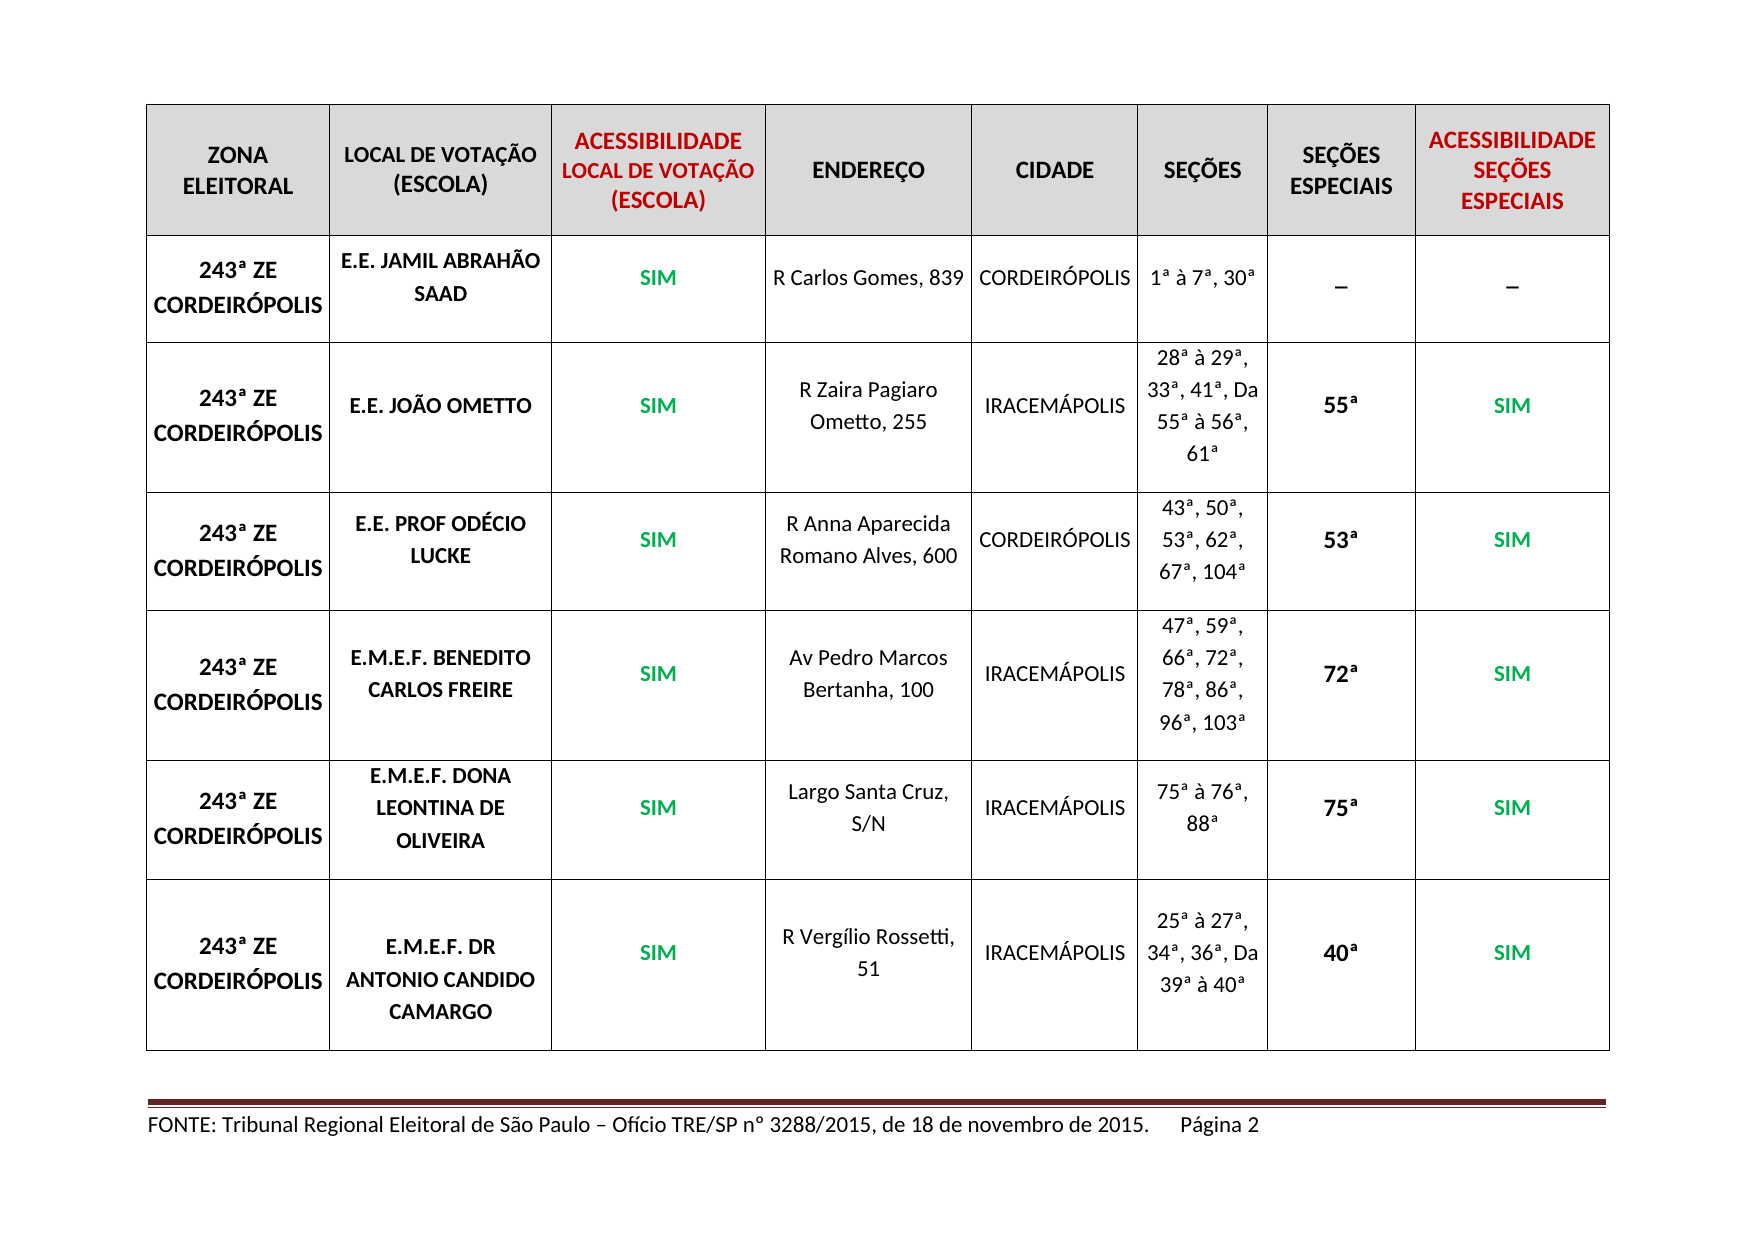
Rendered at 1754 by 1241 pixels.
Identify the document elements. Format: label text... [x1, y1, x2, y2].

table_cell SIM [1416, 761, 1609, 878]
table_cell CORDEIRÓPOLIS [972, 493, 1137, 610]
table_cell ZONA ELEITORAL [147, 105, 329, 235]
table_cell 1ª à 7ª, 30ª [1138, 236, 1267, 342]
table_cell 243ª ZE CORDEIRÓPOLIS [147, 761, 329, 878]
table_cell IRACEMÁPOLIS [972, 611, 1137, 760]
table_cell SIM [552, 343, 765, 492]
table_cell R Vergílio Rossetti, 51 [766, 880, 971, 1049]
table_cell SIM [552, 761, 765, 878]
table_cell _ [1268, 236, 1415, 342]
table_cell 243ª ZE CORDEIRÓPOLIS [147, 611, 329, 760]
table_cell 243ª ZE CORDEIRÓPOLIS [147, 236, 329, 342]
table_cell R Carlos Gomes, 839 [766, 236, 971, 342]
table_cell 25ª à 27ª, 34ª, 36ª, Da 39ª à 40ª [1138, 880, 1267, 1049]
table_cell SIM [1416, 493, 1609, 610]
table_cell CORDEIRÓPOLIS [972, 236, 1137, 342]
table_cell SIM [1416, 880, 1609, 1049]
table_cell E.M.E.F. BENEDITO CARLOS FREIRE [330, 611, 551, 760]
table_cell 28ª à 29ª, 33ª, 41ª, Da 55ª à 56ª, 61ª [1138, 343, 1267, 492]
table_cell SIM [552, 493, 765, 610]
table_cell E.E. JAMIL ABRAHÃO SAAD [330, 236, 551, 342]
table_cell CIDADE [972, 105, 1137, 235]
table_cell ENDEREÇO [766, 105, 971, 235]
table_cell Largo Santa Cruz, S/N [766, 761, 971, 878]
table_cell R Zaira Pagiaro Ometto, 255 [766, 343, 971, 492]
table_cell SIM [1416, 343, 1609, 492]
table_cell 55ª [1268, 343, 1415, 492]
table_cell IRACEMÁPOLIS [972, 343, 1137, 492]
table_cell IRACEMÁPOLIS [972, 880, 1137, 1049]
table_cell SIM [552, 236, 765, 342]
table_cell _ [1416, 236, 1609, 342]
table_cell 243ª ZE CORDEIRÓPOLIS [147, 343, 329, 492]
table_cell ACESSIBILIDADE SEÇÕES ESPECIAIS [1416, 105, 1609, 235]
table_cell 72ª [1268, 611, 1415, 760]
table_cell 43ª, 50ª, 53ª, 62ª, 67ª, 104ª [1138, 493, 1267, 610]
table_cell SIM [552, 611, 765, 760]
table_cell SEÇÕES [1138, 105, 1267, 235]
table_cell SIM [1416, 611, 1609, 760]
table_cell SEÇÕES ESPECIAIS [1268, 105, 1415, 235]
table_cell SIM [552, 880, 765, 1049]
table_cell 243ª ZE CORDEIRÓPOLIS [147, 493, 329, 610]
table_cell LOCAL DE VOTAÇÃO (ESCOLA) [330, 105, 551, 235]
table_cell 75ª à 76ª, 88ª [1138, 761, 1267, 878]
table_cell Av Pedro Marcos Bertanha, 100 [766, 611, 971, 760]
table_cell 243ª ZE CORDEIRÓPOLIS [147, 880, 329, 1049]
table_cell 40ª [1268, 880, 1415, 1049]
table_cell IRACEMÁPOLIS [972, 761, 1137, 878]
table_cell ACESSIBILIDADE LOCAL DE VOTAÇÃO (ESCOLA) [552, 105, 765, 235]
table_cell R Anna Aparecida Romano Alves, 600 [766, 493, 971, 610]
table_cell E.E. PROF ODÉCIO LUCKE [330, 493, 551, 610]
table_cell E.M.E.F. DONA LEONTINA DE OLIVEIRA [330, 761, 551, 878]
table_cell 75ª [1268, 761, 1415, 878]
table_cell E.E. JOÃO OMETTO [330, 343, 551, 492]
table_cell 47ª, 59ª, 66ª, 72ª, 78ª, 86ª, 96ª, 103ª [1138, 611, 1267, 760]
table_cell E.M.E.F. DR ANTONIO CANDIDO CAMARGO [330, 880, 551, 1049]
table_cell 53ª [1268, 493, 1415, 610]
